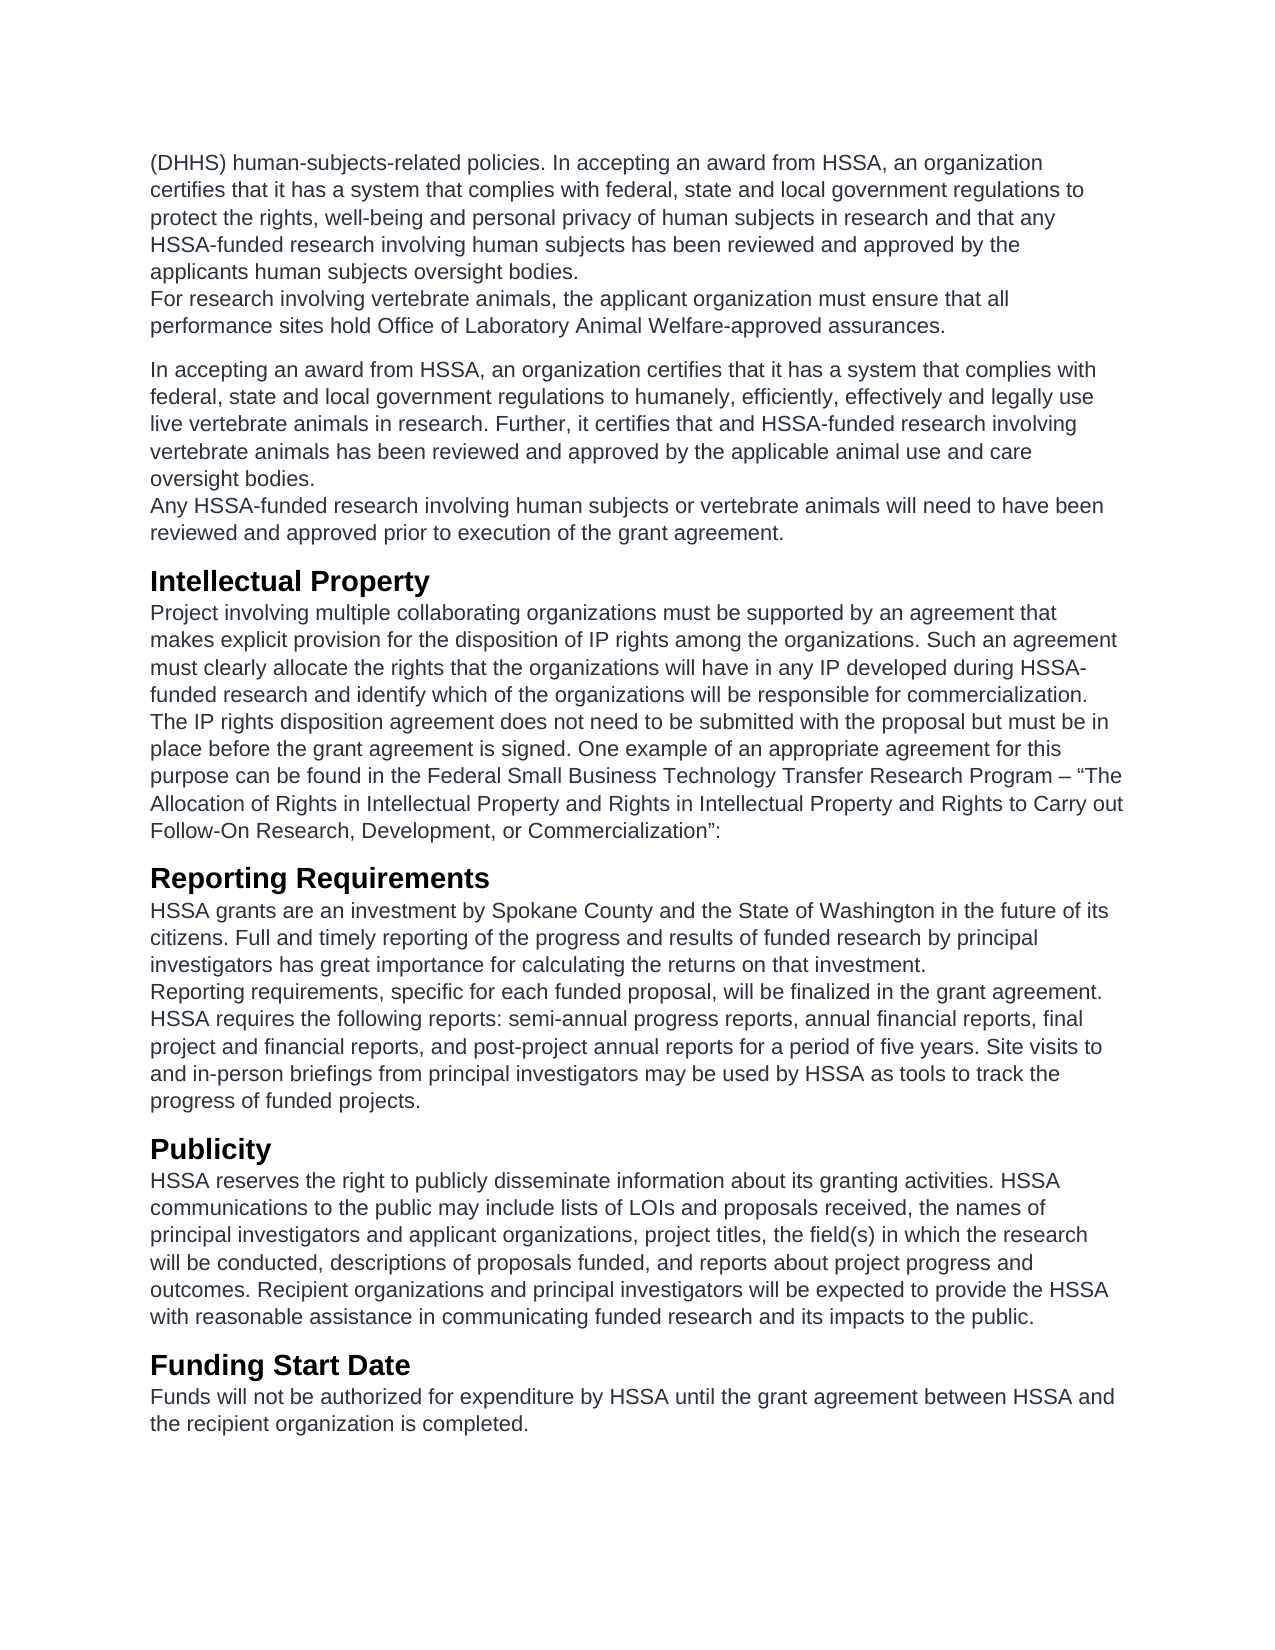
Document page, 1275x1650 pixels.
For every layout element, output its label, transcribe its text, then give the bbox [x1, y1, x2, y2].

text HSSA reserves the right to publicly disseminate information about its granting activities. HSSA communications to the public may include lists of LOIs and proposals received, the names of principal investigators and applicant organizations, project titles, the field(s) in which the research will be conducted, descriptions of proposals funded, and reports about project progress and outcomes. Recipient organizations and principal investigators will be expected to provide the HSSA with reasonable assistance in communicating funded research and its impacts to the public. [150, 1168, 1125, 1329]
subtitle Reporting Requirements [150, 861, 1125, 895]
subtitle Publicity [150, 1132, 1125, 1165]
subtitle Intellectual Property [150, 564, 1125, 597]
text Funds will not be authorized for expenditure by HSSA until the grant agreement between HSSA and the recipient organization is completed. [150, 1384, 1125, 1436]
text HSSA grants are an investment by Spokane County and the State of Washington in the future of its citizens. Full and timely reporting of the progress and results of funded research by principal investigators has great importance for calculating the returns on that investment. Reporting requirements, specific for each funded proposal, will be finalized in the grant agreement. HSSA requires the following reports: semi-annual progress reports, annual financial reports, final project and financial reports, and post-project annual reports for a period of five years. Site visits to and in-person briefings from principal investigators may be used by HSSA as tools to track the progress of funded projects. [150, 898, 1125, 1113]
text In accepting an award from HSSA, an organization certifies that it has a system that complies with federal, state and local government regulations to humanely, efficiently, effectively and legally use live vertebrate animals in research. Further, it certifies that and HSSA-funded research involving vertebrate animals has been reviewed and approved by the applicable animal use and care oversight bodies. Any HSSA-funded research involving human subjects or vertebrate animals will need to have been reviewed and approved prior to execution of the grant agreement. [150, 357, 1125, 545]
subtitle Funding Start Date [150, 1348, 1125, 1381]
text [150, 150, 1125, 338]
text Project involving multiple collaborating organizations must be supported by an agreement that makes explicit provision for the disposition of IP rights among the organizations. Such an agreement must clearly allocate the rights that the organizations will have in any IP developed during HSSA-funded research and identify which of the organizations will be responsible for commercialization. The IP rights disposition agreement does not need to be submitted with the proposal but must be in place before the grant agreement is signed. One example of an appropriate agreement for this purpose can be found in the Federal Small Business Technology Transfer Research Program – “The Allocation of Rights in Intellectual Property and Rights in Intellectual Property and Rights to Carry out Follow-On Research, Development, or Commercialization”: [150, 600, 1125, 843]
